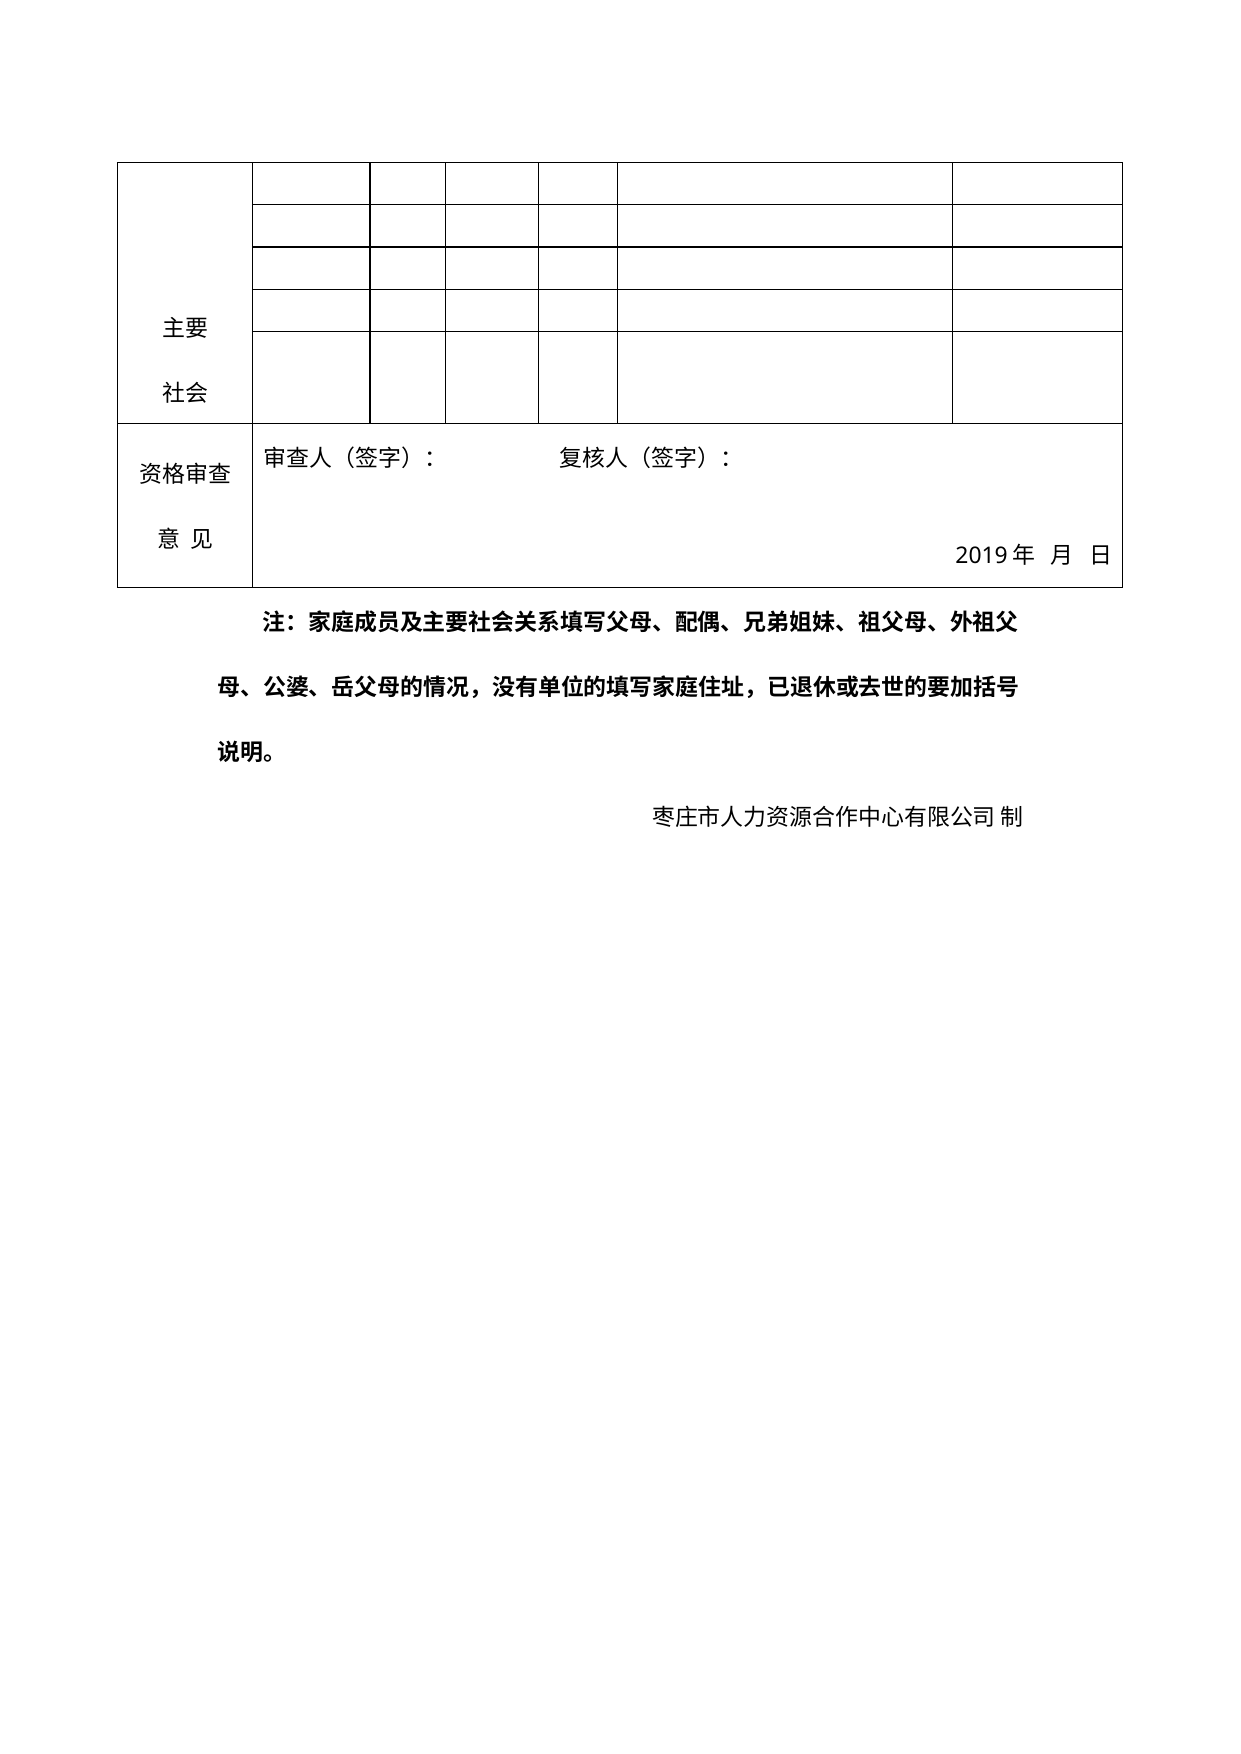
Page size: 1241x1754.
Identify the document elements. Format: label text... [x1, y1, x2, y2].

table_cell [253, 205, 369, 246]
table_cell [618, 248, 952, 288]
table_cell [539, 163, 617, 204]
table_cell [953, 205, 1122, 246]
table_cell [618, 290, 952, 331]
table_cell [253, 332, 369, 423]
table_cell [253, 290, 369, 331]
table_cell [446, 163, 538, 204]
table_cell [253, 248, 369, 288]
table_cell [446, 332, 538, 423]
table_cell 资格审查 意 见 [118, 424, 252, 587]
table_cell [371, 290, 445, 331]
table_cell [371, 332, 445, 423]
text 注：家庭成员及主要社会关系填写父母、配偶、兄弟姐妹、祖父母、外祖父母、公婆、岳父母的情况，没有单位的填写家庭住址，已退休或去世的要加括号说明。 [217, 588, 1023, 783]
table_cell [371, 163, 445, 204]
table_cell [539, 248, 617, 288]
table_cell [446, 205, 538, 246]
table_cell 审查人（签字）： 复核人（签字）： 2019年 月 日 [253, 424, 1122, 587]
table_cell [371, 205, 445, 246]
table_cell [371, 248, 445, 288]
table_cell [446, 290, 538, 331]
table_cell [446, 248, 538, 288]
table_cell [539, 290, 617, 331]
table_cell [618, 332, 952, 423]
table_cell [953, 332, 1122, 423]
table_cell [618, 205, 952, 246]
table_cell [539, 332, 617, 423]
table_cell [253, 163, 369, 204]
table_cell [953, 290, 1122, 331]
table_cell [539, 205, 617, 246]
table_cell [953, 163, 1122, 204]
table_cell [953, 248, 1122, 288]
text 枣庄市人力资源合作中心有限公司 制 [217, 783, 1023, 848]
table_cell [618, 163, 952, 204]
